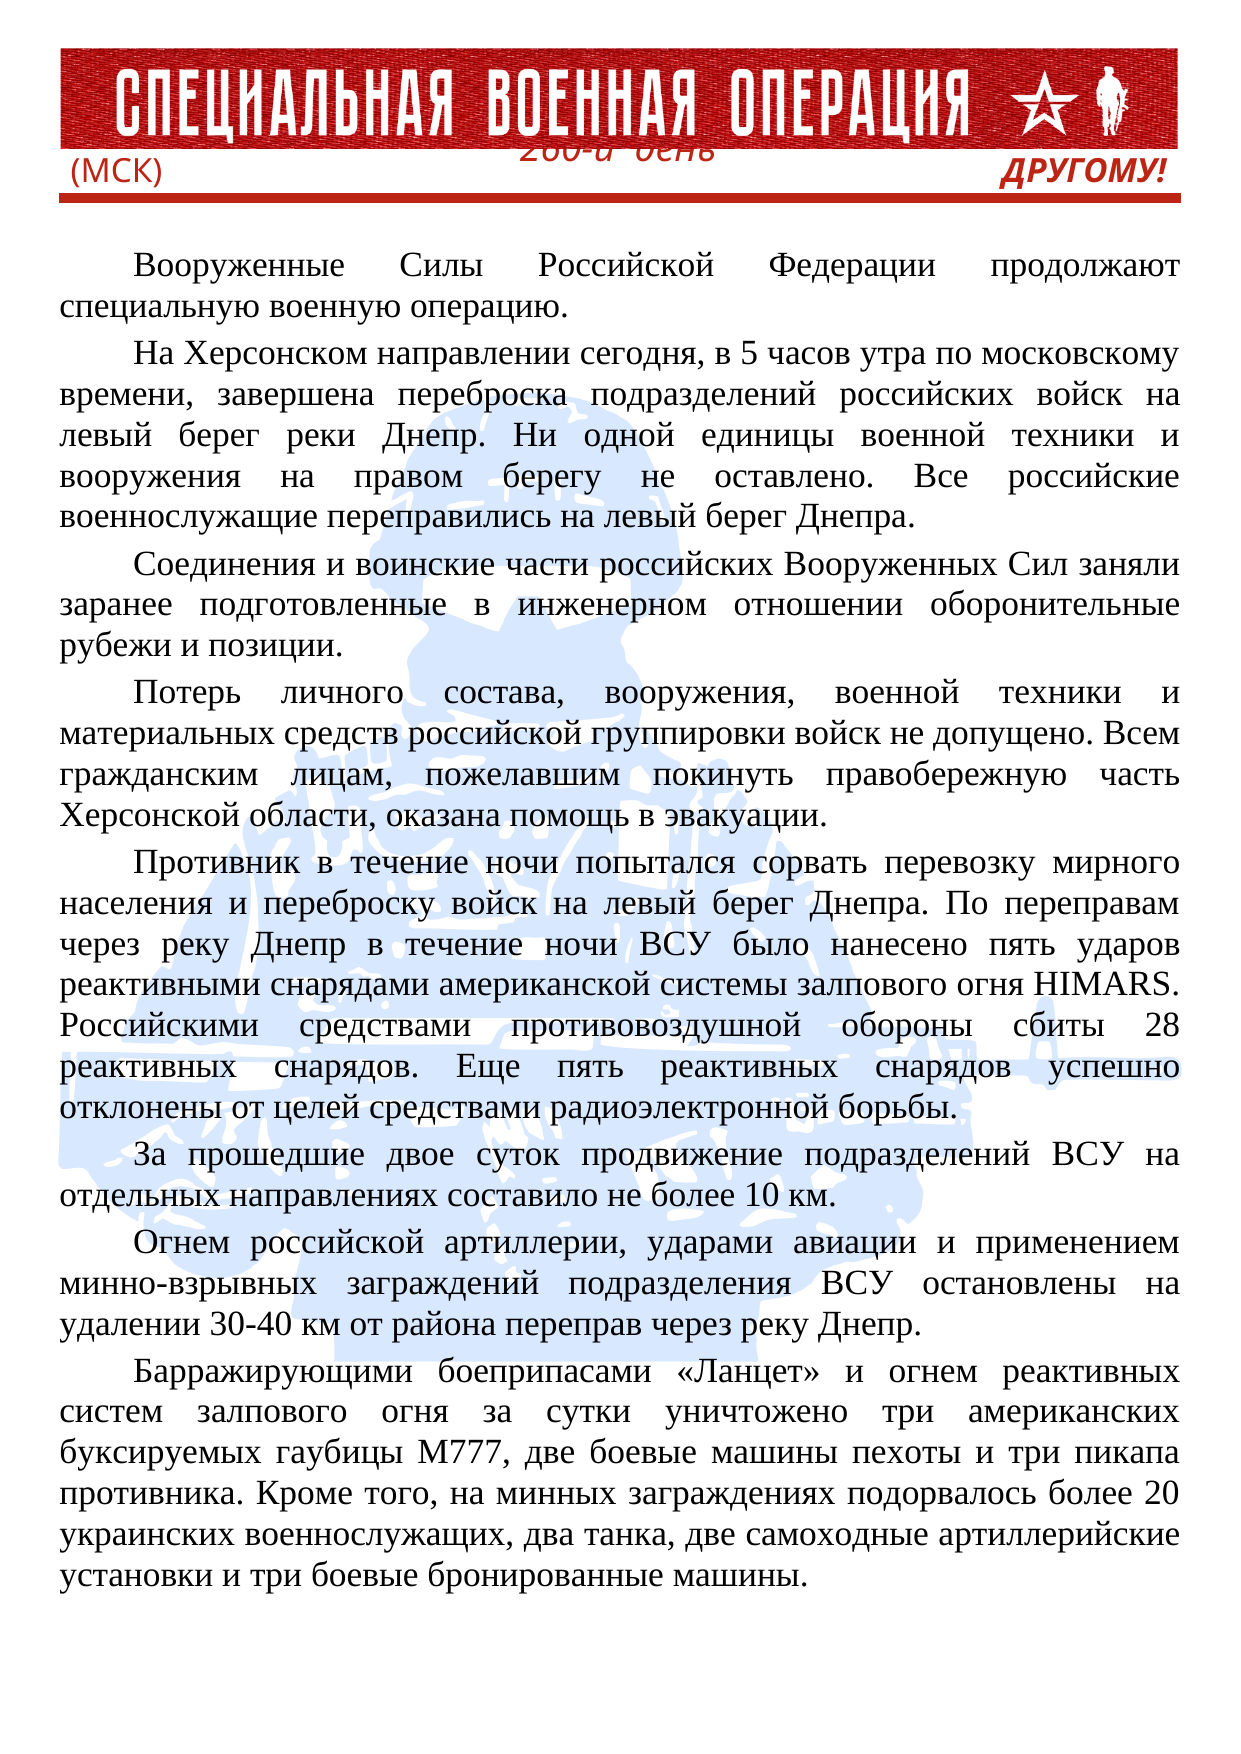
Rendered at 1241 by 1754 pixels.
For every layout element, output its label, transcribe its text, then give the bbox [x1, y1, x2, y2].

text Потерь личного состава, вооружения, военной техники и материальных средств российской группировки войск не допущено. Всем гражданским лицам, пожелавшим покинуть правобережную часть Херсонской области, оказана помощь в эвакуации. [59, 671, 1181, 834]
text За прошедшие двое суток продвижение подразделений ВСУ на отдельных направлениях составило не более 10 км. [59, 1132, 1181, 1214]
text На Херсонском направлении сегодня, в 5 часов утра по московскому времени, завершена переброска подразделений российских войск на левый берег реки Днепр. Ни одной единицы военной техники и вооружения на правом берегу не оставлено. Все российские военнослужащие переправились на левый берег Днепра. [59, 331, 1181, 536]
table_header ПРОЧТИ И ПЕРЕДАЙ ДРУГОМУ! [753, 102, 1181, 193]
picture [59, 48, 1177, 149]
table_header 11 ноября 2022 г., 13:15 (МСК) [59, 149, 487, 193]
text Барражирующими боеприпасами «Ланцет» и огнем реактивных систем залпового огня за сутки уничтожено три американских буксируемых гаубицы М777, две боевые машины пехоты и три пикапа противника. Кроме того, на минных заграждениях подорвалось более 20 украинских военнослужащих, два танка, две самоходные артиллерийские установки и три боевые бронированные машины. [59, 1349, 1181, 1594]
table_header 260-й день [487, 149, 753, 193]
text Соединения и воинские части российских Вооруженных Сил заняли заранее подготовленные в инженерном отношении оборонительные рубежи и позиции. [59, 542, 1181, 664]
text Огнем российской артиллерии, ударами авиации и применением минно-взрывных заграждений подразделения ВСУ остановлены на удалении 30-40 км от района переправ через реку Днепр. [59, 1220, 1181, 1343]
table_cell [59, 193, 1181, 203]
text Вооруженные Силы Российской Федерации продолжают специальную военную операцию. [59, 243, 1181, 325]
text Противник в течение ночи попытался сорвать перевозку мирного населения и переброску войск на левый берег Днепра. По переправам через реку Днепр в течение ночи ВСУ было нанесено пять ударов реактивными снарядами американской системы залпового огня HIMARS. Российскими средствами противовоздушной обороны сбиты 28 реактивных снарядов. Еще пять реактивных снарядов успешно отклонены от целей средствами радиоэлектронной борьбы. [59, 840, 1181, 1126]
